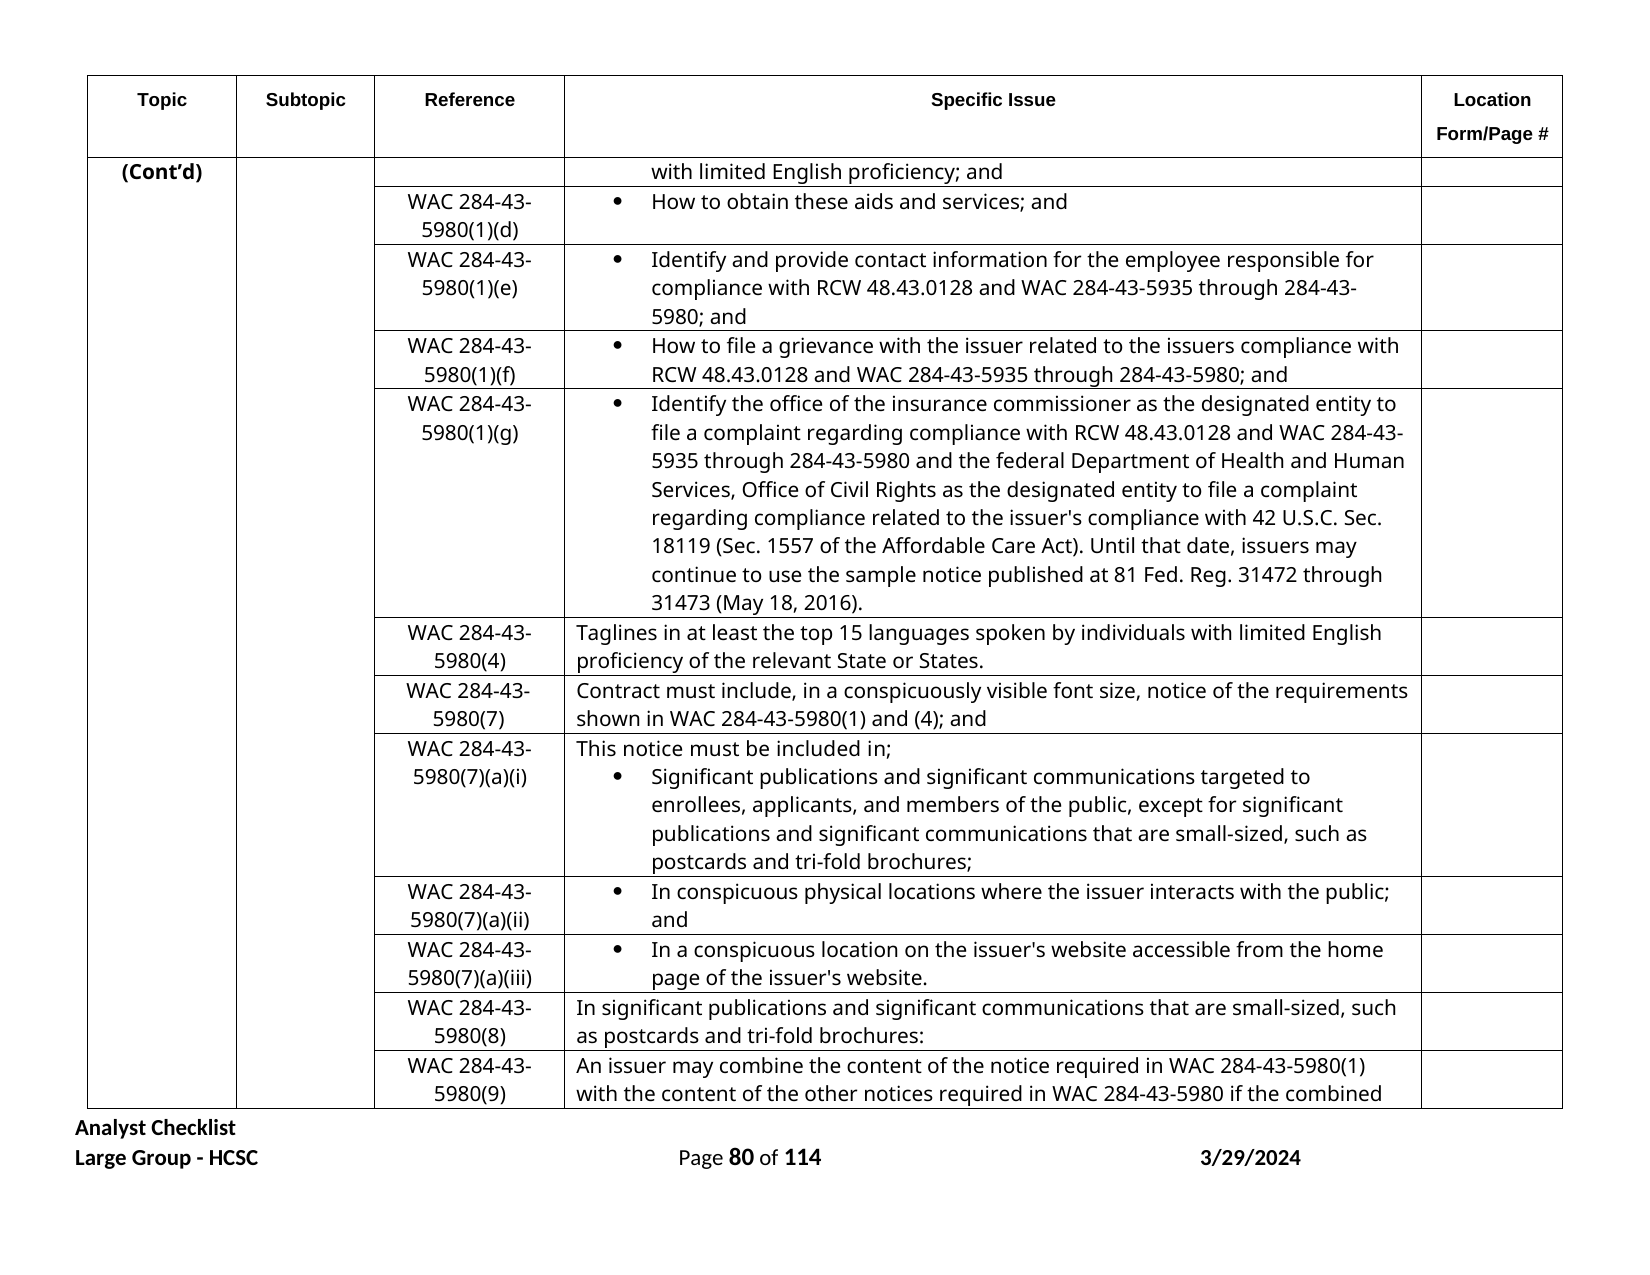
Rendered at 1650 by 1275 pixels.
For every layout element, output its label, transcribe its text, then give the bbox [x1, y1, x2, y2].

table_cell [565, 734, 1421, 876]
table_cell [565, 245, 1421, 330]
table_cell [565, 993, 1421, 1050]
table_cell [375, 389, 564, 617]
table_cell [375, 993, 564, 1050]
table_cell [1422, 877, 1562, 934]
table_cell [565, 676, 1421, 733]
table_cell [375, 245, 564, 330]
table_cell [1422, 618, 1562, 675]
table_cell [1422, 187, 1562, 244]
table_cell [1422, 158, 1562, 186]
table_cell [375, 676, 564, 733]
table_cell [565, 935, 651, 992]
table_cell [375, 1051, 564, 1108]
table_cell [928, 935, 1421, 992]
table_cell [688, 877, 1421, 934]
table_header Reference [375, 76, 564, 157]
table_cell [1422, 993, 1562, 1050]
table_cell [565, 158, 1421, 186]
table_header Location Form/Page # [1422, 76, 1562, 157]
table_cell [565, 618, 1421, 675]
table_header Topic [88, 76, 236, 157]
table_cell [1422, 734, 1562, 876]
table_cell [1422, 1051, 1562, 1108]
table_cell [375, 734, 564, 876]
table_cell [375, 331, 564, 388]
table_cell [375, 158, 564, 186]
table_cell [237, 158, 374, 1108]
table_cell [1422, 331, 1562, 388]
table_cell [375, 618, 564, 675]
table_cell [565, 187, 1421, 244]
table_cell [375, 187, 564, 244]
table_header Subtopic [237, 76, 374, 157]
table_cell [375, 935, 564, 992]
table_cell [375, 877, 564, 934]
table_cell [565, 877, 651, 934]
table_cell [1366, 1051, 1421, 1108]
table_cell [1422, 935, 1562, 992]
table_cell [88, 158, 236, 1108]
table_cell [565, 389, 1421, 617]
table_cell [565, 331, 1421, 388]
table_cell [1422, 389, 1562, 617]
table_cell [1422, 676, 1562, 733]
table_header Specific Issue [565, 76, 1421, 157]
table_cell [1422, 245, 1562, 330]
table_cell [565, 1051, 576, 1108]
